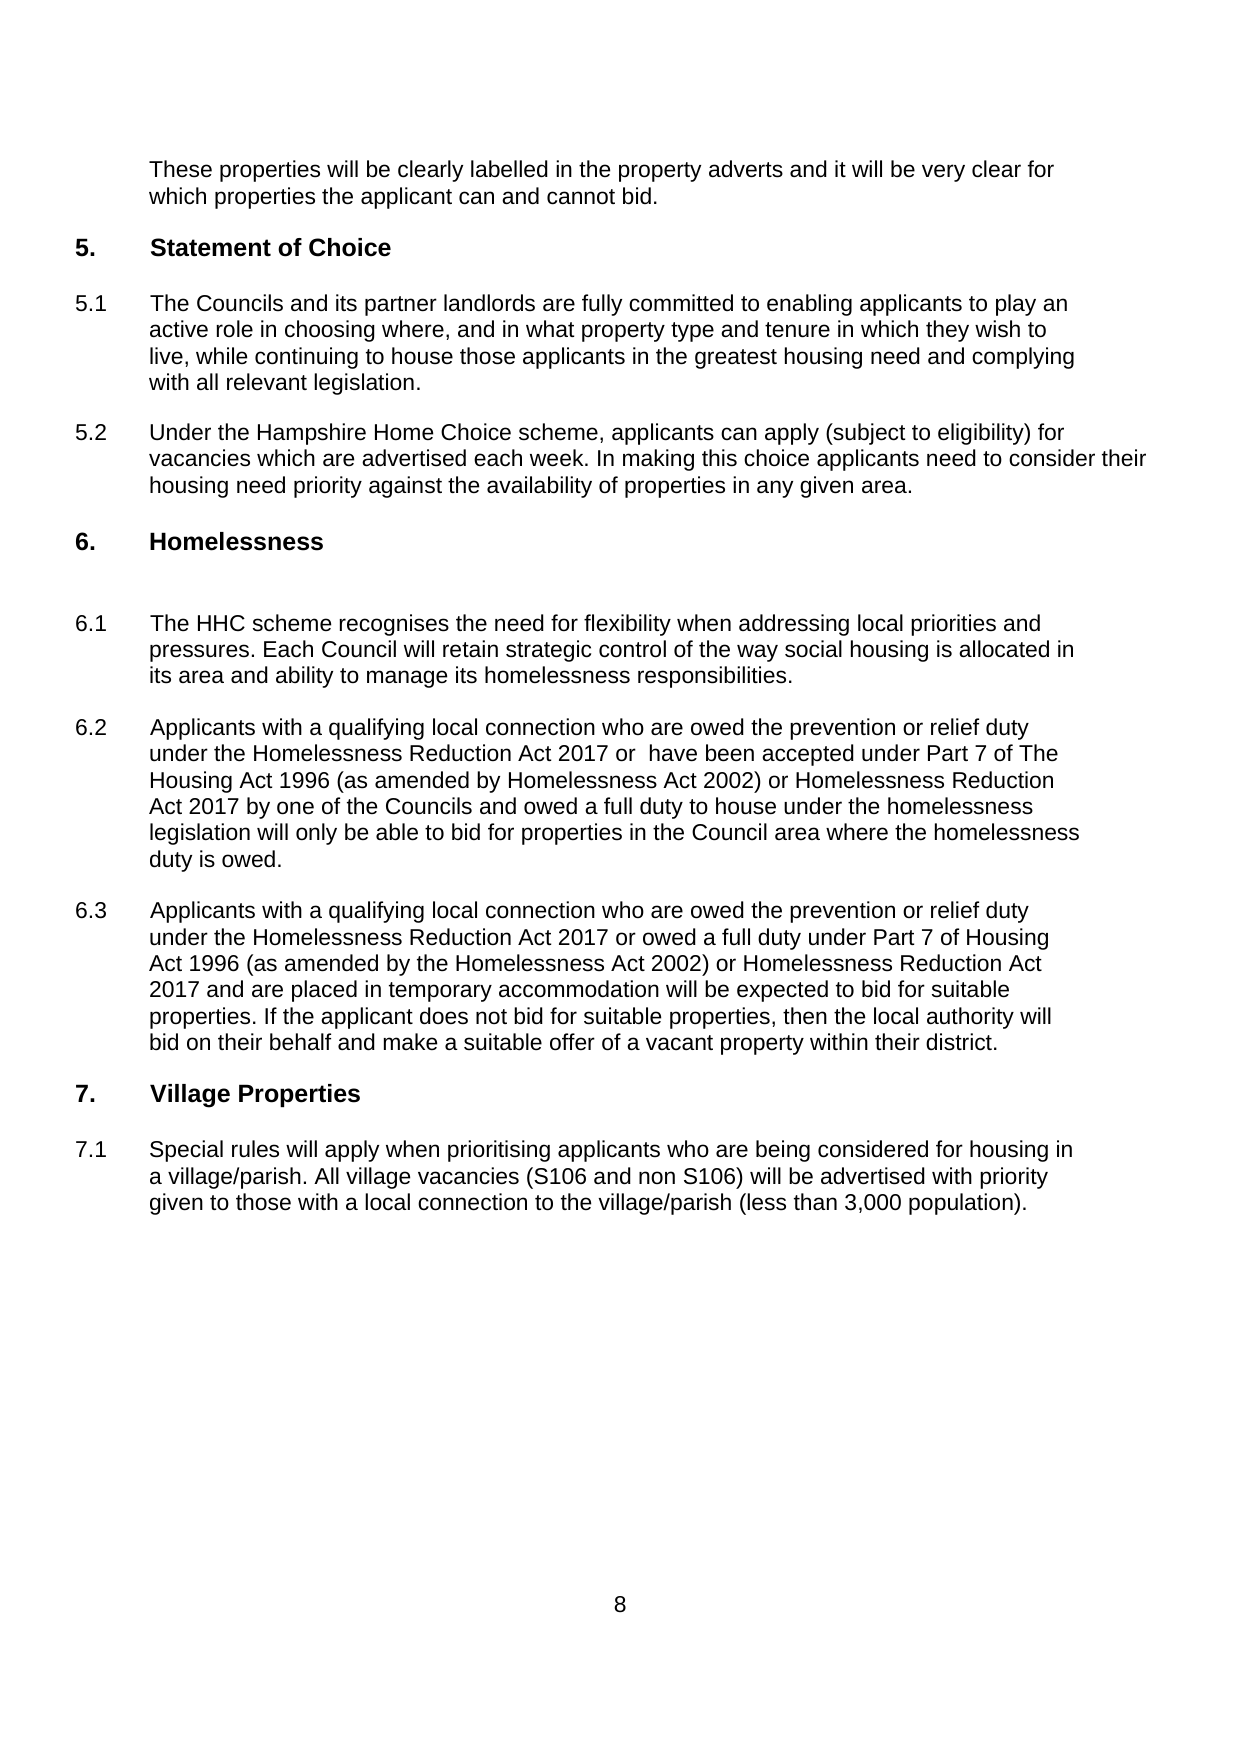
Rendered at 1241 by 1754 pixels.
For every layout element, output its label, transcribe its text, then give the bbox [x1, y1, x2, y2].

text 6.2 Applicants with a qualifying local connection who are owed the prevention or relief duty under the Homelessness Reduction Act 2017 or have been accepted under Part 7 of The Housing Act 1996 (as amended by Homelessness Act 2002) or Homelessness Reduction Act 2017 by one of the Councils and owed a full duty to house under the homelessness legislation will only be able to bid for properties in the Council area where the homelessness duty is owed. [75, 714, 1084, 872]
text 6.3 Applicants with a qualifying local connection who are owed the prevention or relief duty under the Homelessness Reduction Act 2017 or owed a full duty under Part 7 of Housing Act 1996 (as amended by the Homelessness Act 2002) or Homelessness Reduction Act 2017 and are placed in temporary accommodation will be expected to bid for suitable properties. If the applicant does not bid for suitable properties, then the local authority will bid on their behalf and make a suitable offer of a vacant property within their district. [75, 897, 1084, 1055]
text 5.1 The Councils and its partner landlords are fully committed to enabling applicants to play an active role in choosing where, and in what property type and tenure in which they wish to live, while continuing to house those applicants in the greatest housing need and complying with all relevant legislation. [75, 290, 1084, 396]
subtitle 6. 6. Homelessness [0, 527, 1165, 556]
subtitle 5. Statement of Choice [75, 233, 1165, 261]
text 7.1 Special rules will apply when prioritising applicants who are being considered for housing in a village/parish. All village vacancies (S106 and non S106) will be advertised with priority given to those with a local connection to the village/parish (less than 3,000 population). [75, 1136, 1084, 1216]
text 6.1 The HHC scheme recognises the need for flexibility when addressing local priorities and pressures. Each Council will retain strategic control of the way social housing is allocated in its area and ability to manage its homelessness responsibilities. [75, 609, 1084, 689]
subtitle 7. Village Properties [75, 1079, 1165, 1108]
text These properties will be clearly labelled in the property adverts and it will be very clear for which properties the applicant can and cannot bid. [149, 156, 1084, 209]
text 5.2 Under the Hampshire Home Choice scheme, applicants can apply (subject to eligibility) for vacancies which are advertised each week. In making this choice applicants need to consider their housing need priority against the availability of properties in any given area. [75, 419, 1165, 498]
